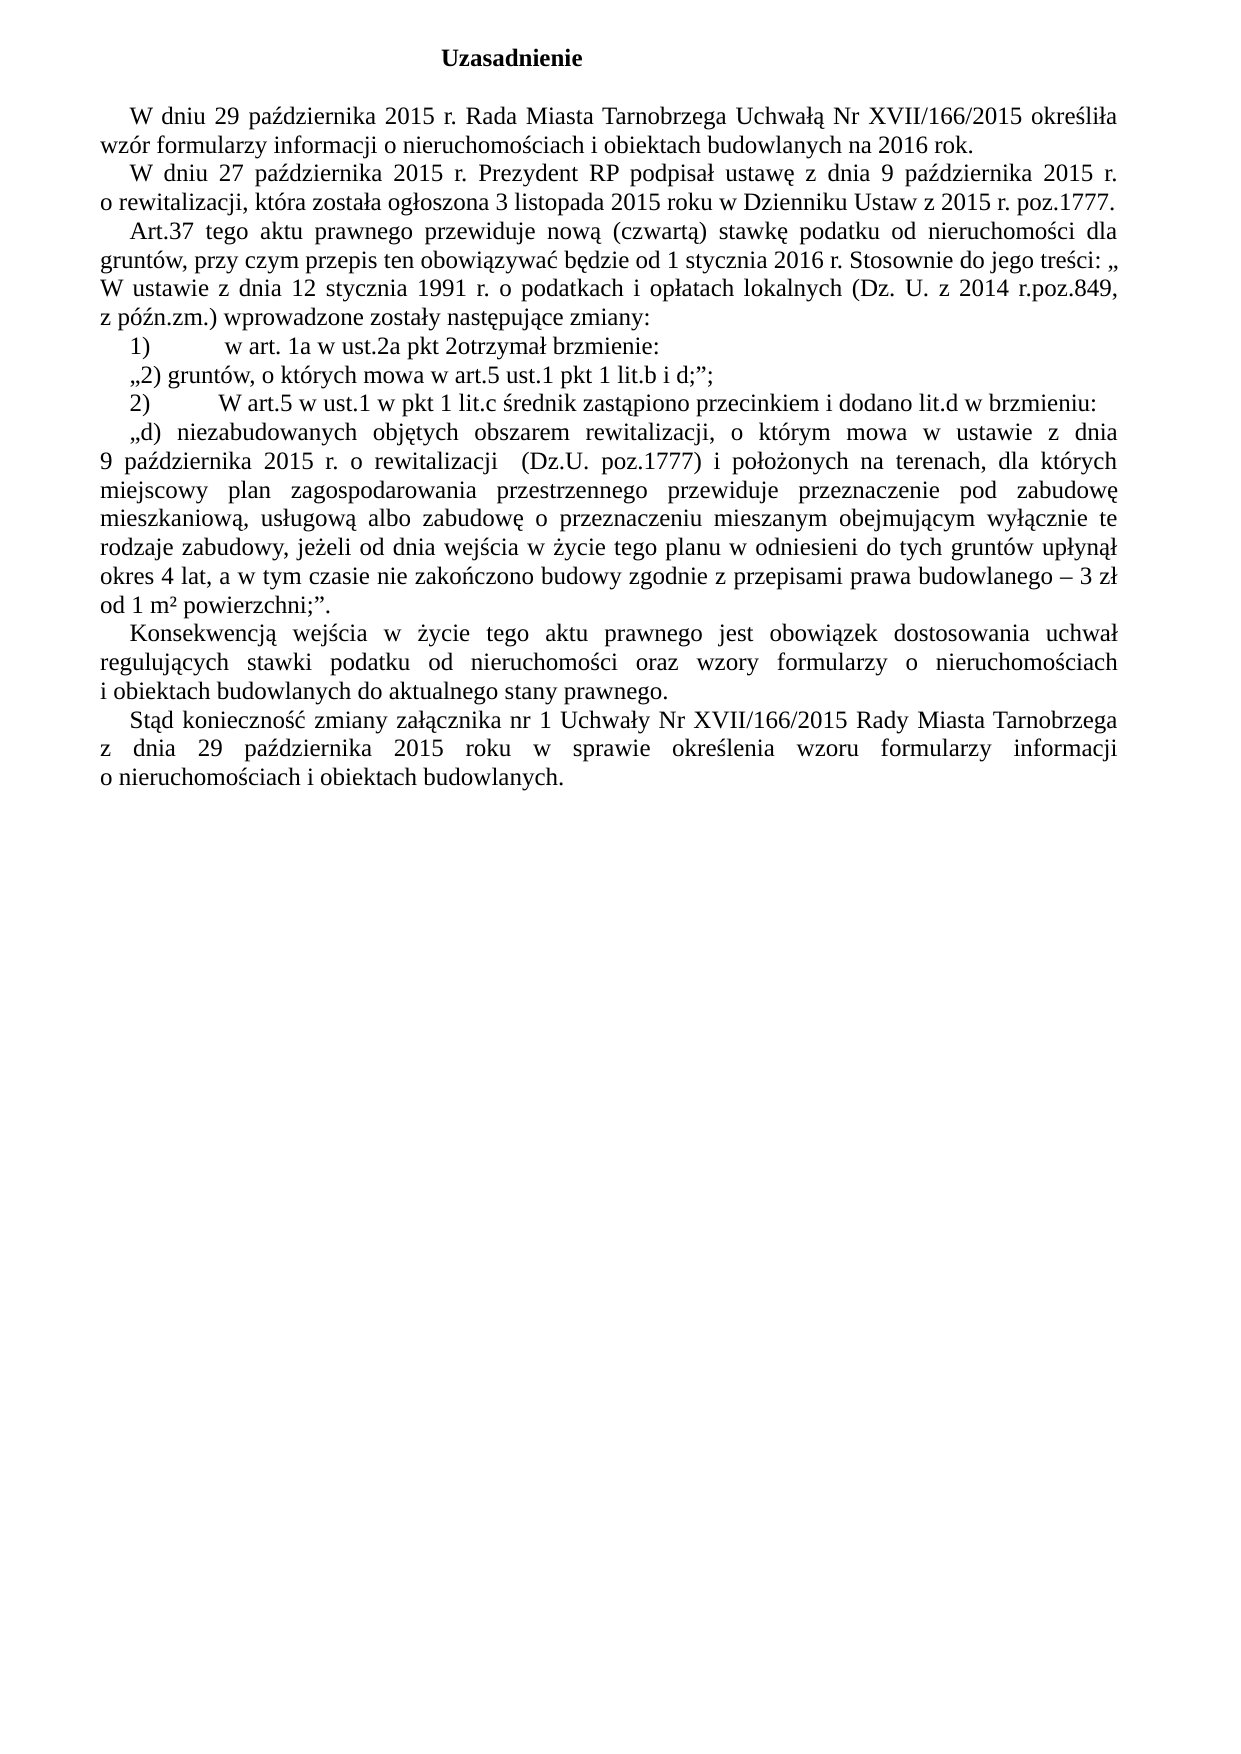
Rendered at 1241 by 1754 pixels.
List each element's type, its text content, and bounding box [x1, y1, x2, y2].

list w art. 1a w ust.2a pkt 2otrzymał brzmienie: [100, 331, 1119, 360]
text Konsekwencją wejścia w życie tego aktu prawnego jest obowiązek dostosowania uchwał regulujących stawki podatku od nieruchomości oraz wzory formularzy o nieruchomościach i obiektach budowlanych do aktualnego stany prawnego. [100, 618, 1119, 705]
text W dniu 29 października 2015 r. Rada Miasta Tarnobrzega Uchwałą Nr XVII/166/2015 określiła wzór formularzy informacji o nieruchomościach i obiektach budowlanych na 2016 rok. [100, 101, 1119, 158]
text W dniu 27 października 2015 r. Prezydent RP podpisał ustawę z dnia 9 października 2015 r. o rewitalizacji, która została ogłoszona 3 listopada 2015 roku w Dzienniku Ustaw z 2015 r. poz.1777. [100, 158, 1119, 216]
text Stąd konieczność zmiany załącznika nr 1 Uchwały Nr XVII/166/2015 Rady Miasta Tarnobrzega z dnia 29 października 2015 roku w sprawie określenia wzoru formularzy informacji o nieruchomościach i obiektach budowlanych. [100, 705, 1119, 791]
text Art.37 tego aktu prawnego przewiduje nową (czwartą) stawkę podatku od nieruchomości dla gruntów, przy czym przepis ten obowiązywać będzie od 1 stycznia 2016 r. Stosownie do jego treści: „ W ustawie z dnia 12 stycznia 1991 r. o podatkach i opłatach lokalnych (Dz. U. z 2014 r.poz.849, z późn.zm.) wprowadzone zostały następujące zmiany: [100, 216, 1119, 331]
list W art.5 w ust.1 w pkt 1 lit.c średnik zastąpiono przecinkiem i dodano lit.d w brzmieniu: [100, 388, 1119, 417]
text Uzasadnienie [366, 43, 1153, 72]
text „2) gruntów, o których mowa w art.5 ust.1 pkt 1 lit.b i d;”; [100, 360, 1119, 388]
text „d) niezabudowanych objętych obszarem rewitalizacji, o którym mowa w ustawie z dnia 9 października 2015 r. o rewitalizacji (Dz.U. poz.1777) i położonych na terenach, dla których miejscowy plan zagospodarowania przestrzennego przewiduje przeznaczenie pod zabudowę mieszkaniową, usługową albo zabudowę o przeznaczeniu mieszanym obejmującym wyłącznie te rodzaje zabudowy, jeżeli od dnia wejścia w życie tego planu w odniesieni do tych gruntów upłynął okres 4 lat, a w tym czasie nie zakończono budowy zgodnie z przepisami prawa budowlanego – 3 zł od 1 m² powierzchni;”. [100, 417, 1119, 618]
